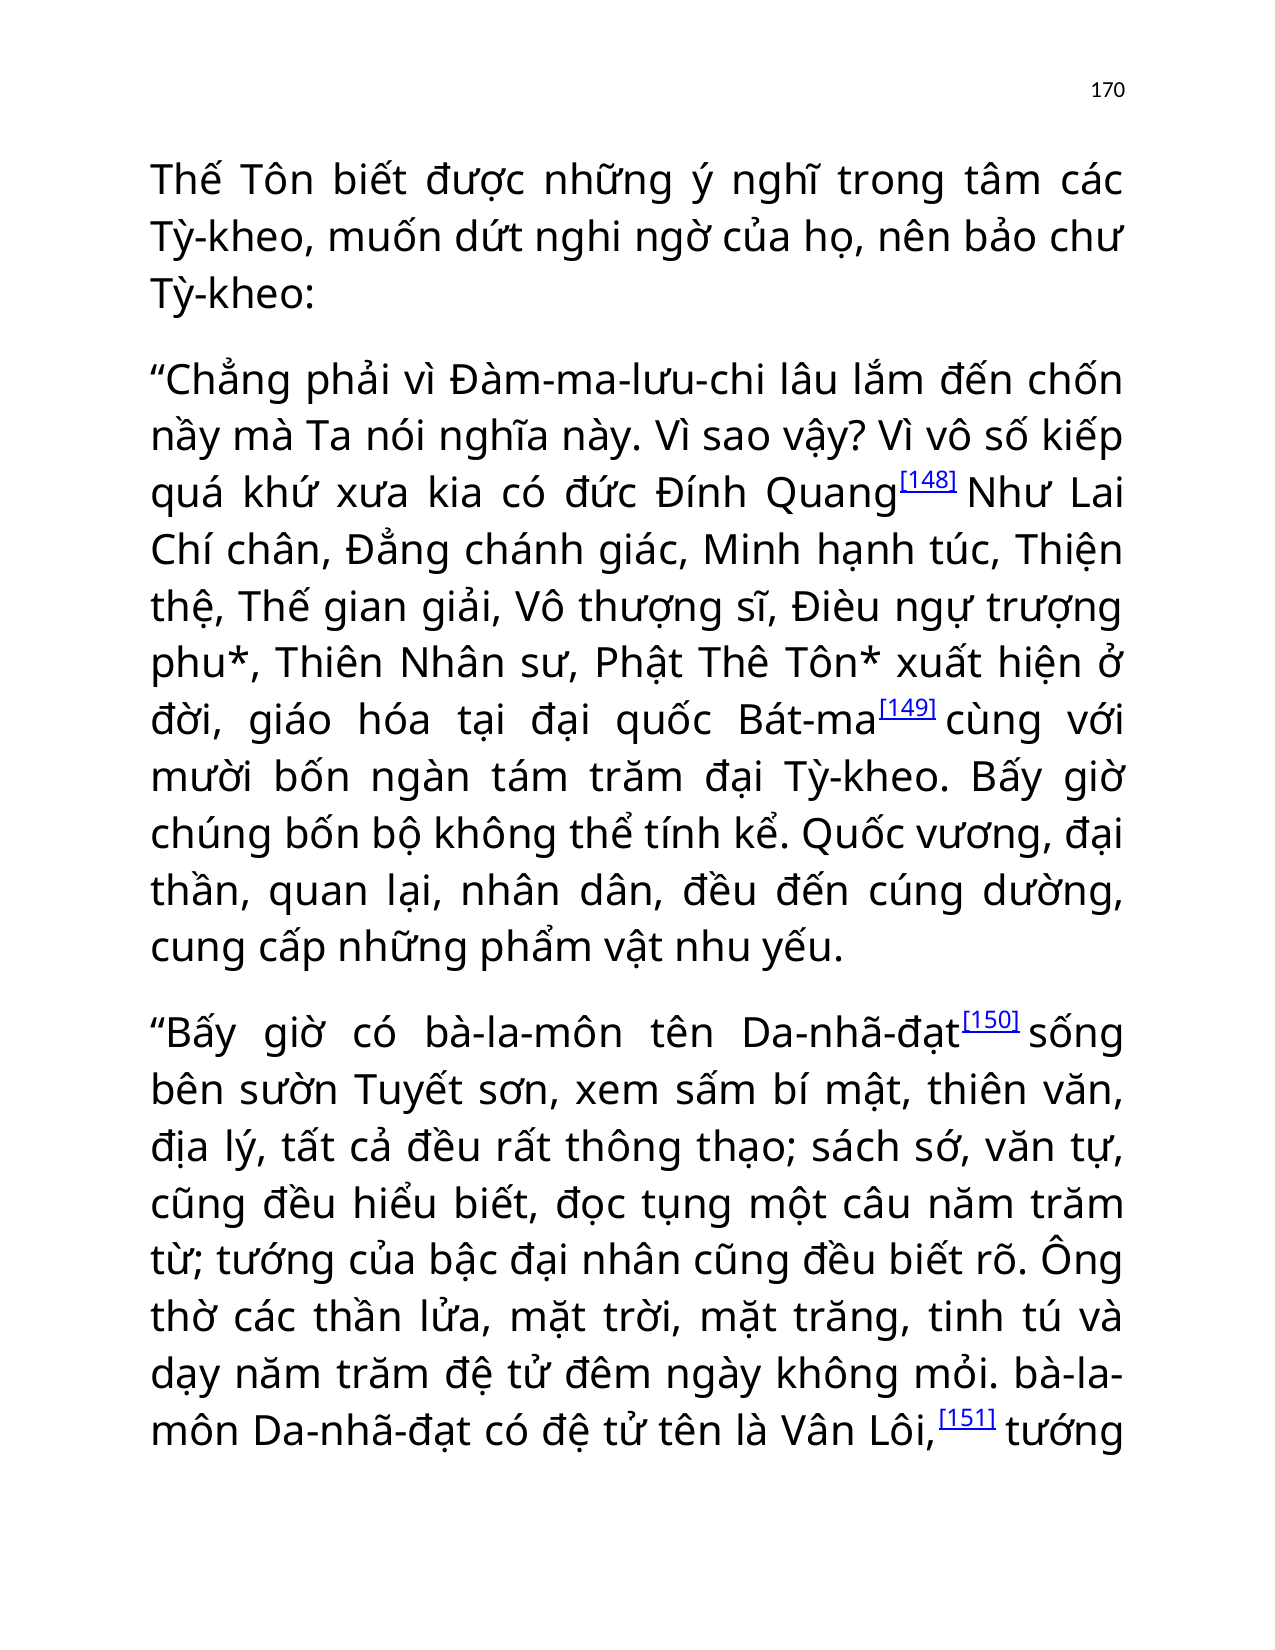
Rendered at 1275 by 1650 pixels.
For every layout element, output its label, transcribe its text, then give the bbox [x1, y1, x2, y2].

text Thế Tôn biết được những ý nghĩ trong tâm các Tỳ-kheo, muốn dứt nghi ngờ của họ, nên bảo chư Tỳ-kheo: [150, 150, 1125, 320]
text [150, 1003, 1125, 1457]
text “Chẳng phải vì Đàm-ma-lưu-chi lâu lắm đến chốn nầy mà Ta nói nghĩa này. Vì sao vậy? Vì vô số kiếp quá khứ xưa kia có đức Đính Quang[148] Như Lai Chí chân, Đẳng chánh giác, Minh hạnh túc, Thiện thệ, Thế gian giải, Vô thượng sĩ, Đièu ngự trượng phu*, Thiên Nhân sư, Phật Thê Tôn* xuất hiện ở đời, giáo hóa tại đại quốc Bát-ma[149] cùng với mười bốn ngàn tám trăm đại Tỳ-kheo. Bấy giờ chúng bốn bộ không thể tính kể. Quốc vương, đại thần, quan lại, nhân dân, đều đến cúng dường, cung cấp những phẩm vật nhu yếu. [150, 349, 1125, 974]
